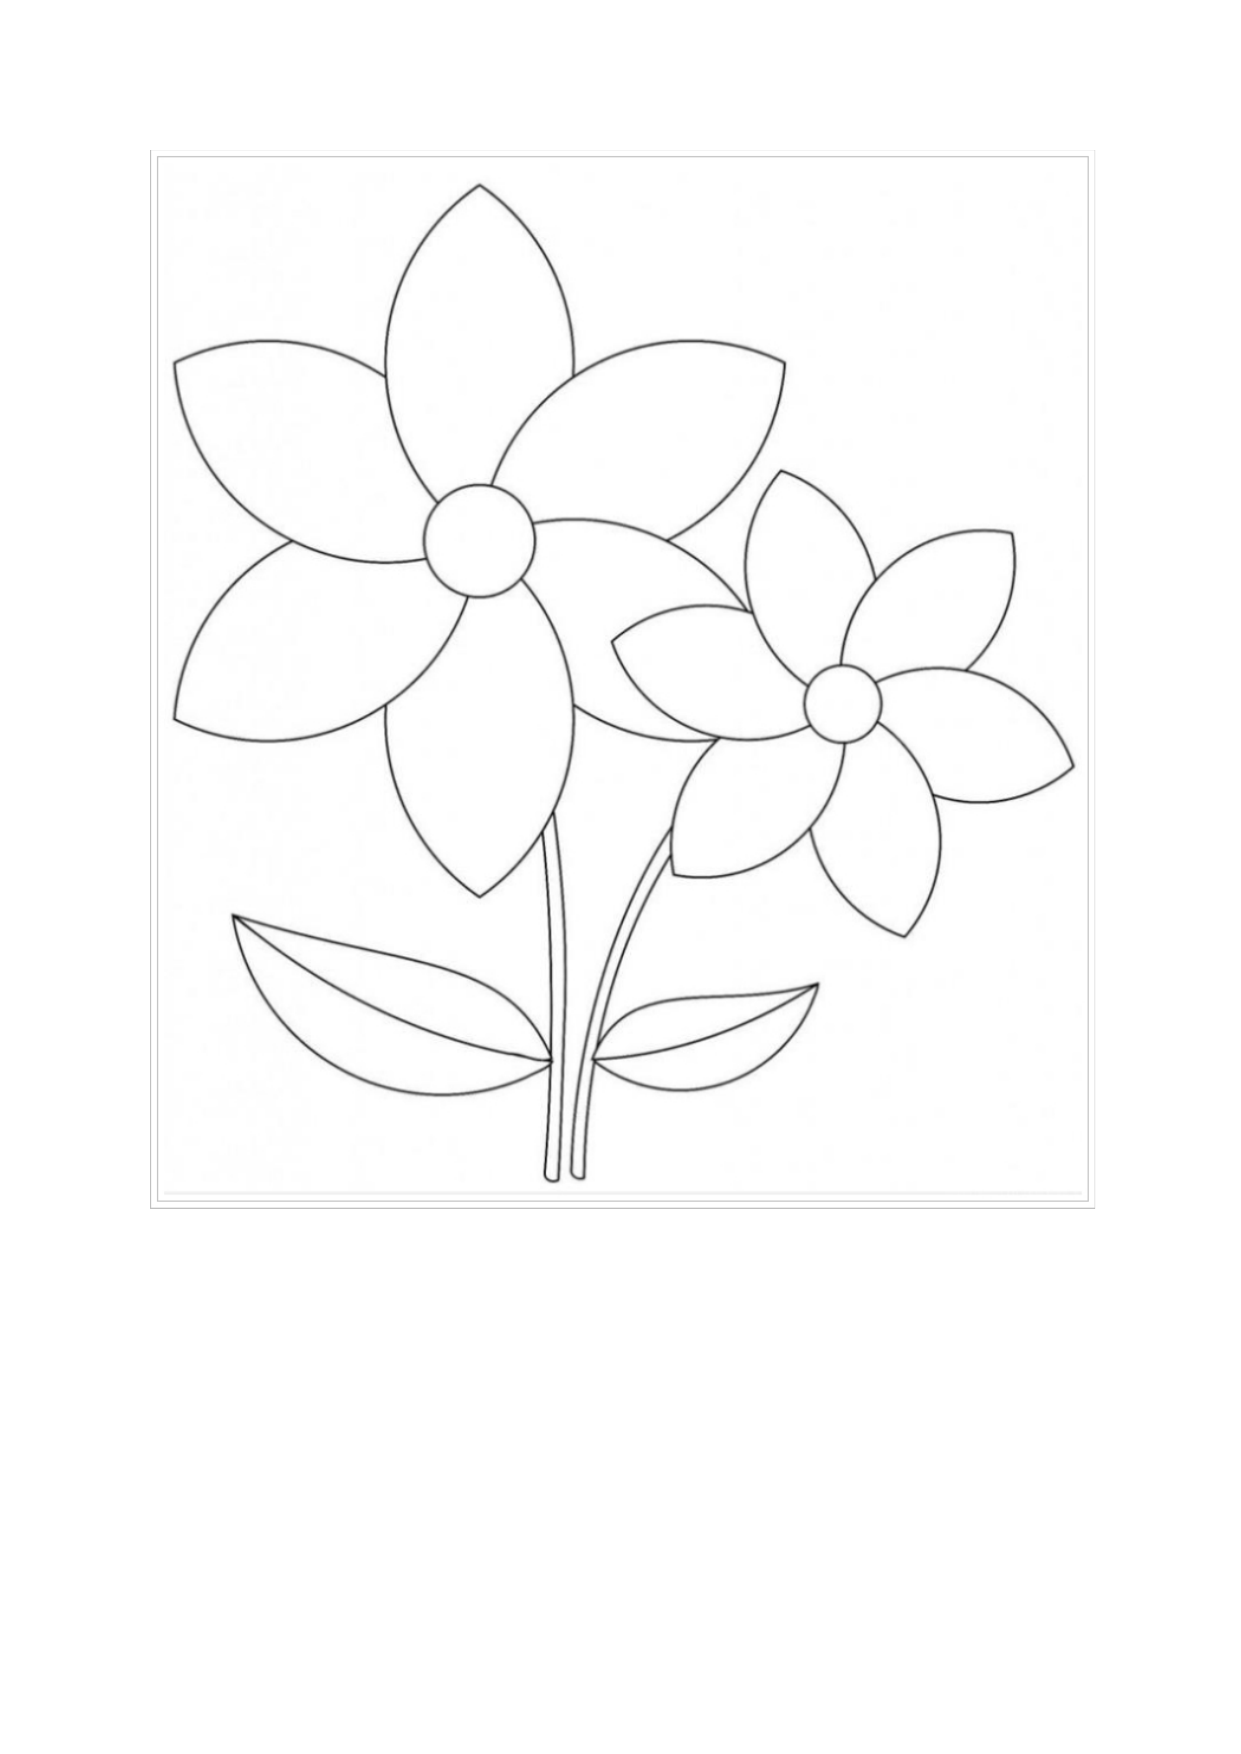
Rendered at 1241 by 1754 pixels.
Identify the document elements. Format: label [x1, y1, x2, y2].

picture [150, 150, 1096, 1209]
